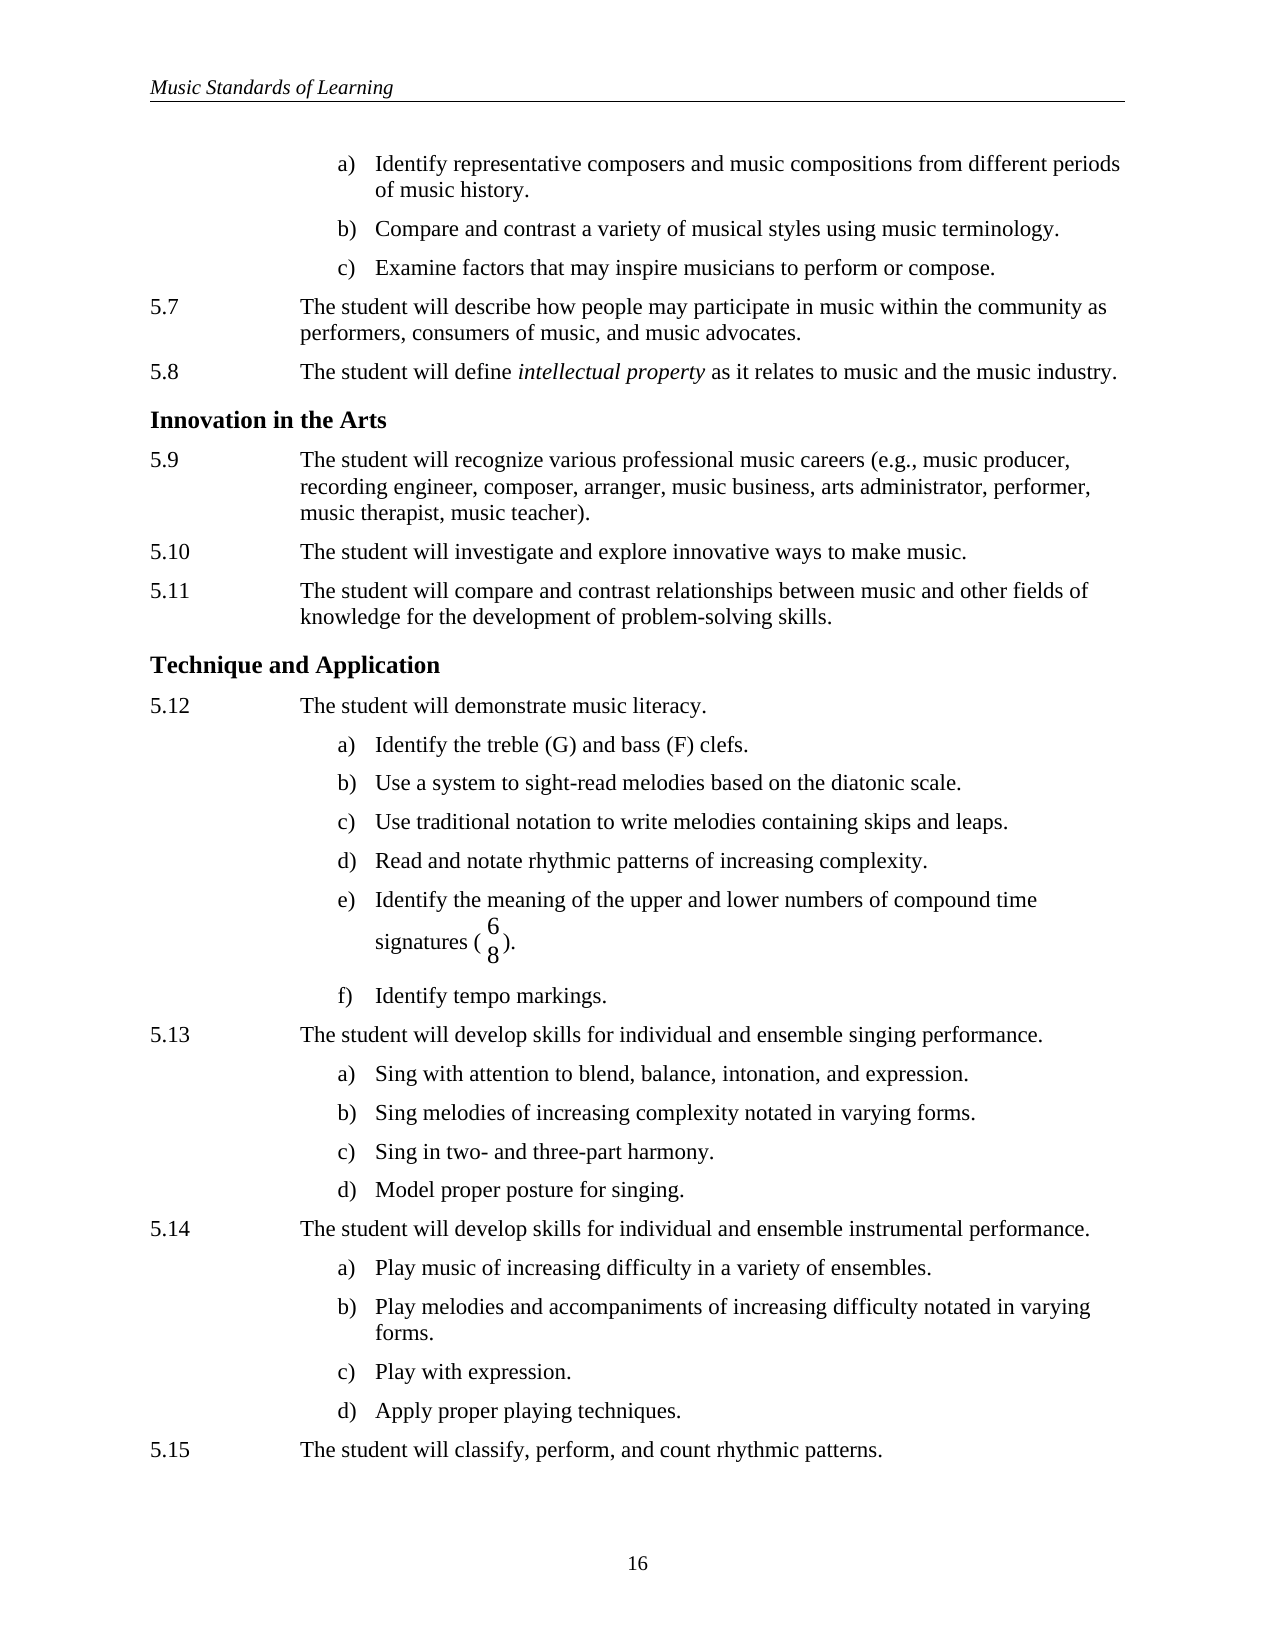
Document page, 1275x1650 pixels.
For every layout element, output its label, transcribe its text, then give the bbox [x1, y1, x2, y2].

subtitle Innovation in the Arts [150, 405, 1125, 434]
list Apply proper playing techniques. [337, 1397, 1125, 1423]
list Play music of increasing difficulty in a variety of ensembles. [337, 1254, 1125, 1281]
text 5.10 The student will investigate and explore innovative ways to make music. [150, 538, 1125, 564]
list Compare and contrast a variety of musical styles using music terminology. [337, 215, 1125, 242]
subtitle Technique and Application [150, 651, 1125, 679]
text 5.12 The student will demonstrate music literacy. [150, 692, 1125, 718]
text 5.15 The student will classify, perform, and count rhythmic patterns. [150, 1436, 1125, 1462]
text 5.11 The student will compare and contrast relationships between music and other fields of knowledge for the development of problem-solving skills. [150, 577, 1125, 630]
list Model proper posture for singing. [337, 1177, 1125, 1203]
list Play with expression. [337, 1358, 1125, 1385]
list Use traditional notation to write melodies containing skips and leaps. [337, 808, 1125, 835]
text 5.9 The student will recognize various professional music careers (e.g., music producer, recording engineer, composer, arranger, music business, arts administrator, performer, music therapist, music teacher). [150, 447, 1125, 526]
list Identify tempo markings. [337, 982, 1125, 1009]
list Identify the meaning of the upper and lower numbers of compound time signatures ( ). [337, 886, 1125, 970]
text 5.13 The student will develop skills for individual and ensemble singing performance. [150, 1021, 1125, 1047]
list Sing in two- and three-part harmony. [337, 1138, 1125, 1164]
list Read and notate rhythmic patterns of increasing complexity. [337, 847, 1125, 873]
list Identify the treble (G) and bass (F) clefs. [337, 731, 1125, 757]
list Play melodies and accompaniments of increasing difficulty notated in varying forms. [337, 1293, 1125, 1346]
list Use a system to sight-read melodies based on the diatonic scale. [337, 769, 1125, 796]
text 5.8 The student will define intellectual property as it relates to music and the music industry. [150, 358, 1125, 384]
list Identify representative composers and music compositions from different periods of music history. [337, 150, 1125, 203]
list Sing melodies of increasing complexity notated in varying forms. [337, 1099, 1125, 1125]
text 5.14 The student will develop skills for individual and ensemble instrumental performance. [150, 1215, 1125, 1242]
list Sing with attention to blend, balance, intonation, and expression. [337, 1060, 1125, 1086]
text 5.7 The student will describe how people may participate in music within the community as performers, consumers of music, and music advocates. [150, 293, 1125, 346]
list Examine factors that may inspire musicians to perform or compose. [337, 254, 1125, 280]
